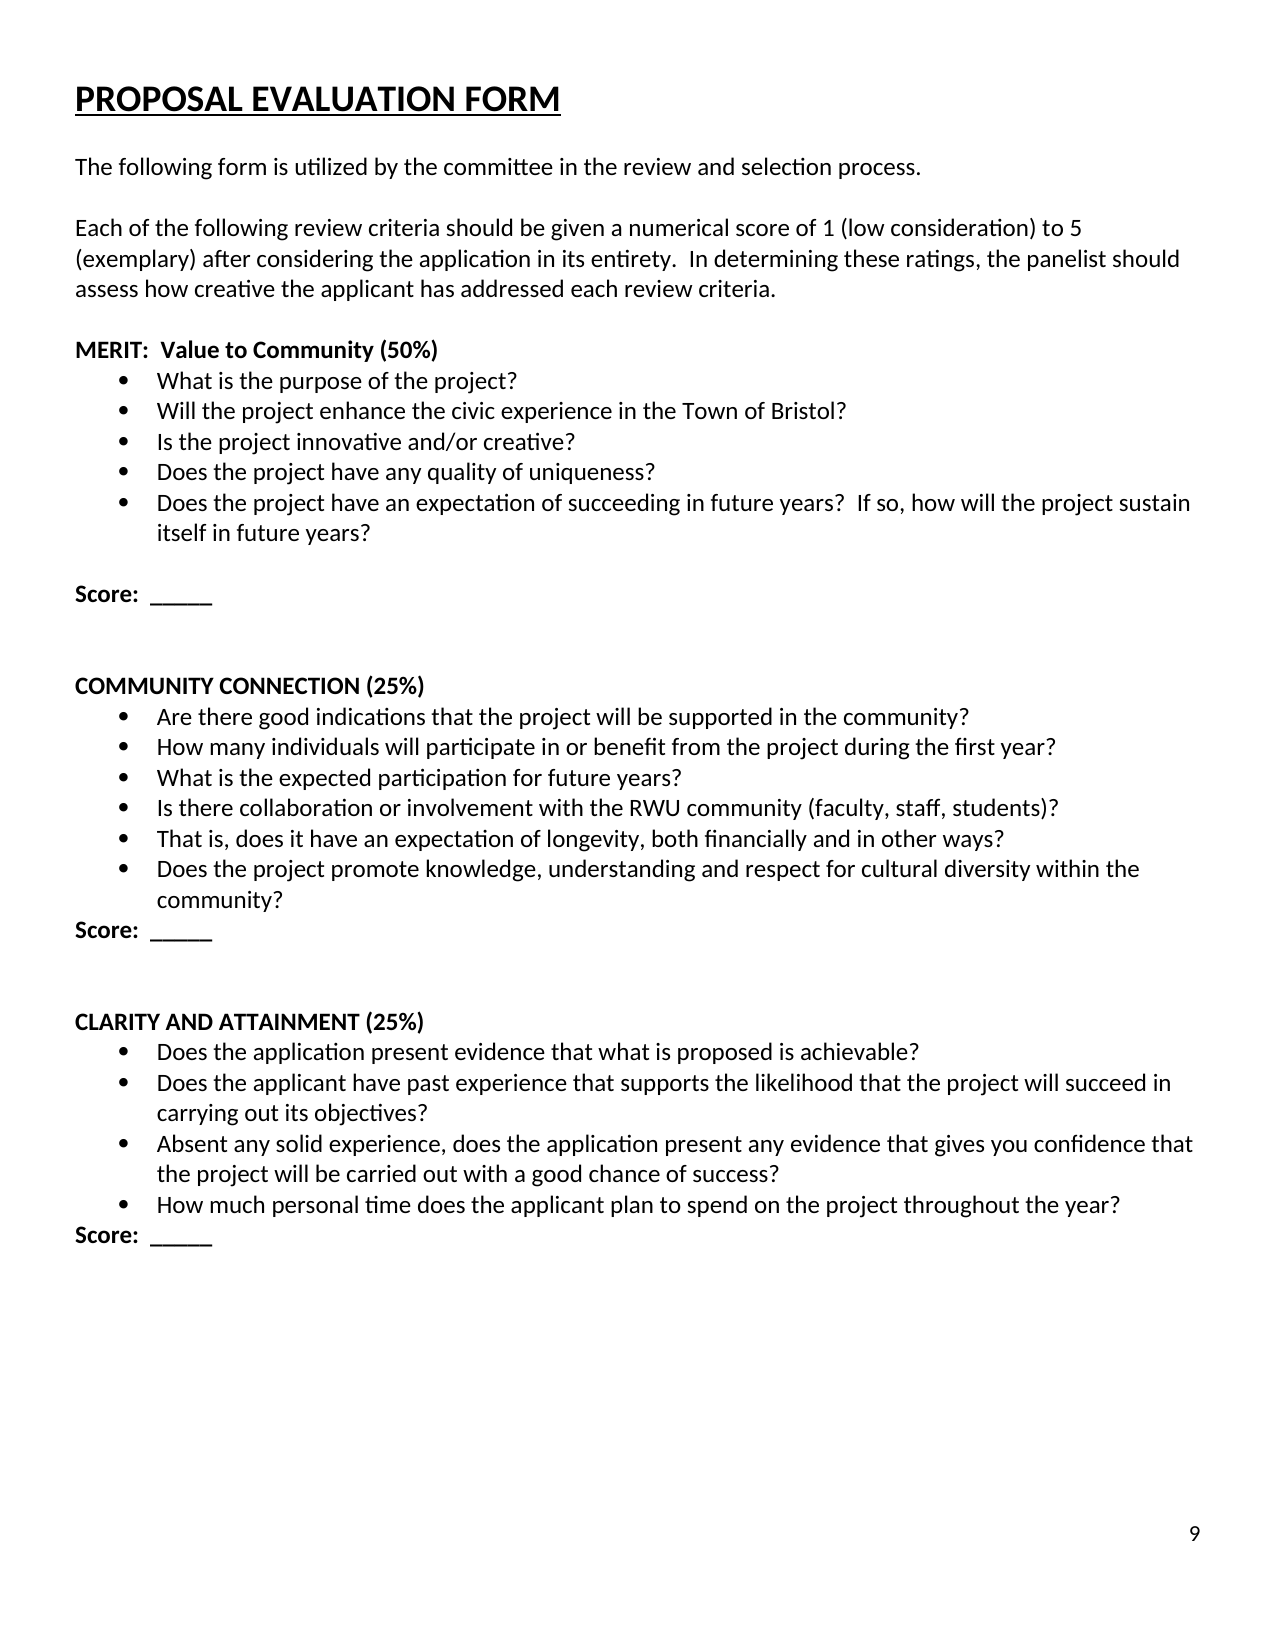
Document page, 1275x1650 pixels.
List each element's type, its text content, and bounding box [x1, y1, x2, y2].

list That is, does it have an expectation of longevity, both financially and in other ways? [119, 823, 1200, 853]
text The following form is utilized by the committee in the review and selection process. [75, 151, 1200, 182]
list Does the applicant have past experience that supports the likelihood that the project will succeed in carrying out its objectives? [119, 1067, 1200, 1128]
text COMMUNITY CONNECTION (25%) [75, 670, 1200, 701]
list Are there good indications that the project will be supported in the community? [119, 701, 1200, 731]
text Score: _____ [75, 579, 1200, 609]
list Does the project promote knowledge, understanding and respect for cultural diversity within the community? [119, 853, 1200, 914]
text Score: _____ [75, 1219, 1200, 1250]
list Will the project enhance the civic experience in the Town of Bristol? [119, 396, 1200, 426]
list How many individuals will participate in or benefit from the project during the first year? [119, 731, 1200, 762]
list Absent any solid experience, does the application present any evidence that gives you confidence that the project will be carried out with a good chance of success? [119, 1128, 1200, 1189]
list Is there collaboration or involvement with the RWU community (faculty, staff, students)? [119, 792, 1200, 823]
list What is the expected participation for future years? [119, 762, 1200, 792]
text CLARITY AND ATTAINMENT (25%) [75, 1006, 1200, 1036]
list Is the project innovative and/or creative? [119, 426, 1200, 457]
list Does the project have any quality of uniqueness? [119, 457, 1200, 487]
text MERIT: Value to Community (50%) [75, 334, 1200, 365]
list Does the application present evidence that what is proposed is achievable? [119, 1036, 1200, 1067]
list Does the project have an expectation of succeeding in future years? If so, how will the project sustain itself in future years? [119, 487, 1200, 548]
list What is the purpose of the project? [119, 365, 1200, 396]
text Score: _____ [75, 914, 1200, 945]
list How much personal time does the applicant plan to spend on the project throughout the year? [119, 1189, 1200, 1219]
text PROPOSAL EVALUATION FORM [75, 75, 1200, 121]
text Each of the following review criteria should be given a numerical score of 1 (low consideration) to 5 (exemplary) after considering the application in its entirety. In determining these ratings, the panelist should assess how creative the applicant has addressed each review criteria. [75, 212, 1200, 304]
